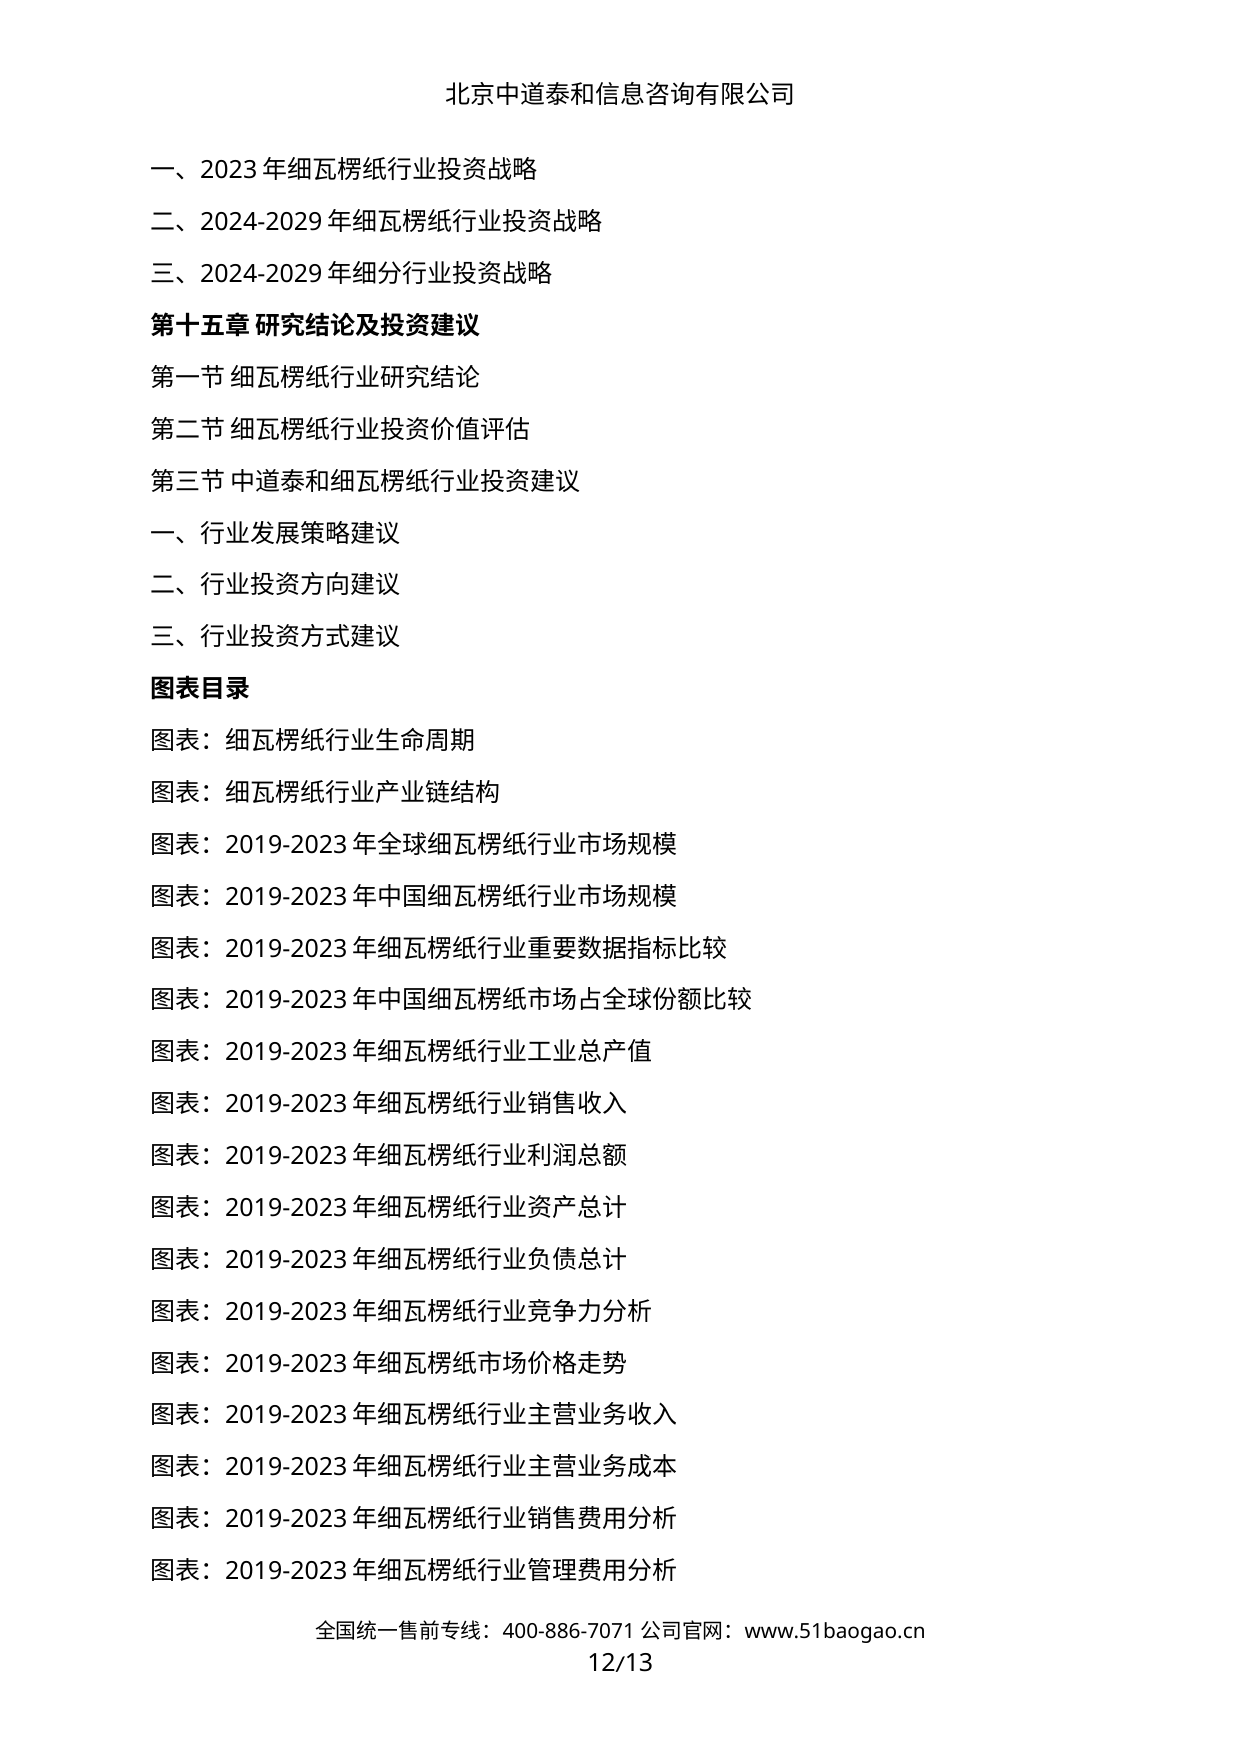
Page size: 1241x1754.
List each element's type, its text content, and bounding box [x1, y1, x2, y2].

text 图表：2019-2023年细瓦楞纸行业工业总产值 [150, 1032, 1090, 1068]
text 图表：2019-2023年细瓦楞纸行业销售费用分析 [150, 1499, 1090, 1535]
text 一、行业发展策略建议 [150, 513, 1090, 549]
text 三、行业投资方式建议 [150, 617, 1090, 653]
text 第一节 细瓦楞纸行业研究结论 [150, 357, 1090, 394]
text 二、行业投资方向建议 [150, 565, 1090, 601]
text 图表：细瓦楞纸行业产业链结构 [150, 772, 1090, 809]
text 图表：2019-2023年细瓦楞纸市场价格走势 [150, 1343, 1090, 1379]
text 图表：细瓦楞纸行业生命周期 [150, 721, 1090, 757]
text 一、2023年细瓦楞纸行业投资战略 [150, 150, 1090, 186]
text 图表：2019-2023年细瓦楞纸行业利润总额 [150, 1136, 1090, 1172]
text 图表目录 [150, 669, 1090, 705]
text 第十五章 研究结论及投资建议 [150, 306, 1090, 342]
text 第三节 中道泰和细瓦楞纸行业投资建议 [150, 461, 1090, 497]
text 第二节 细瓦楞纸行业投资价值评估 [150, 409, 1090, 446]
text 二、2024-2029年细瓦楞纸行业投资战略 [150, 202, 1090, 238]
text 三、2024-2029年细分行业投资战略 [150, 254, 1090, 290]
text 图表：2019-2023年细瓦楞纸行业主营业务收入 [150, 1395, 1090, 1431]
text 图表：2019-2023年中国细瓦楞纸行业市场规模 [150, 876, 1090, 912]
text 图表：2019-2023年全球细瓦楞纸行业市场规模 [150, 824, 1090, 861]
text 图表：2019-2023年细瓦楞纸行业资产总计 [150, 1187, 1090, 1224]
text 图表：2019-2023年细瓦楞纸行业主营业务成本 [150, 1447, 1090, 1483]
text 图表：2019-2023年细瓦楞纸行业竞争力分析 [150, 1291, 1090, 1327]
text 图表：2019-2023年细瓦楞纸行业负债总计 [150, 1239, 1090, 1276]
text 图表：2019-2023年细瓦楞纸行业重要数据指标比较 [150, 928, 1090, 964]
text 图表：2019-2023年中国细瓦楞纸市场占全球份额比较 [150, 980, 1090, 1016]
text 图表：2019-2023年细瓦楞纸行业销售收入 [150, 1084, 1090, 1120]
text 图表：2019-2023年细瓦楞纸行业管理费用分析 [150, 1551, 1090, 1587]
